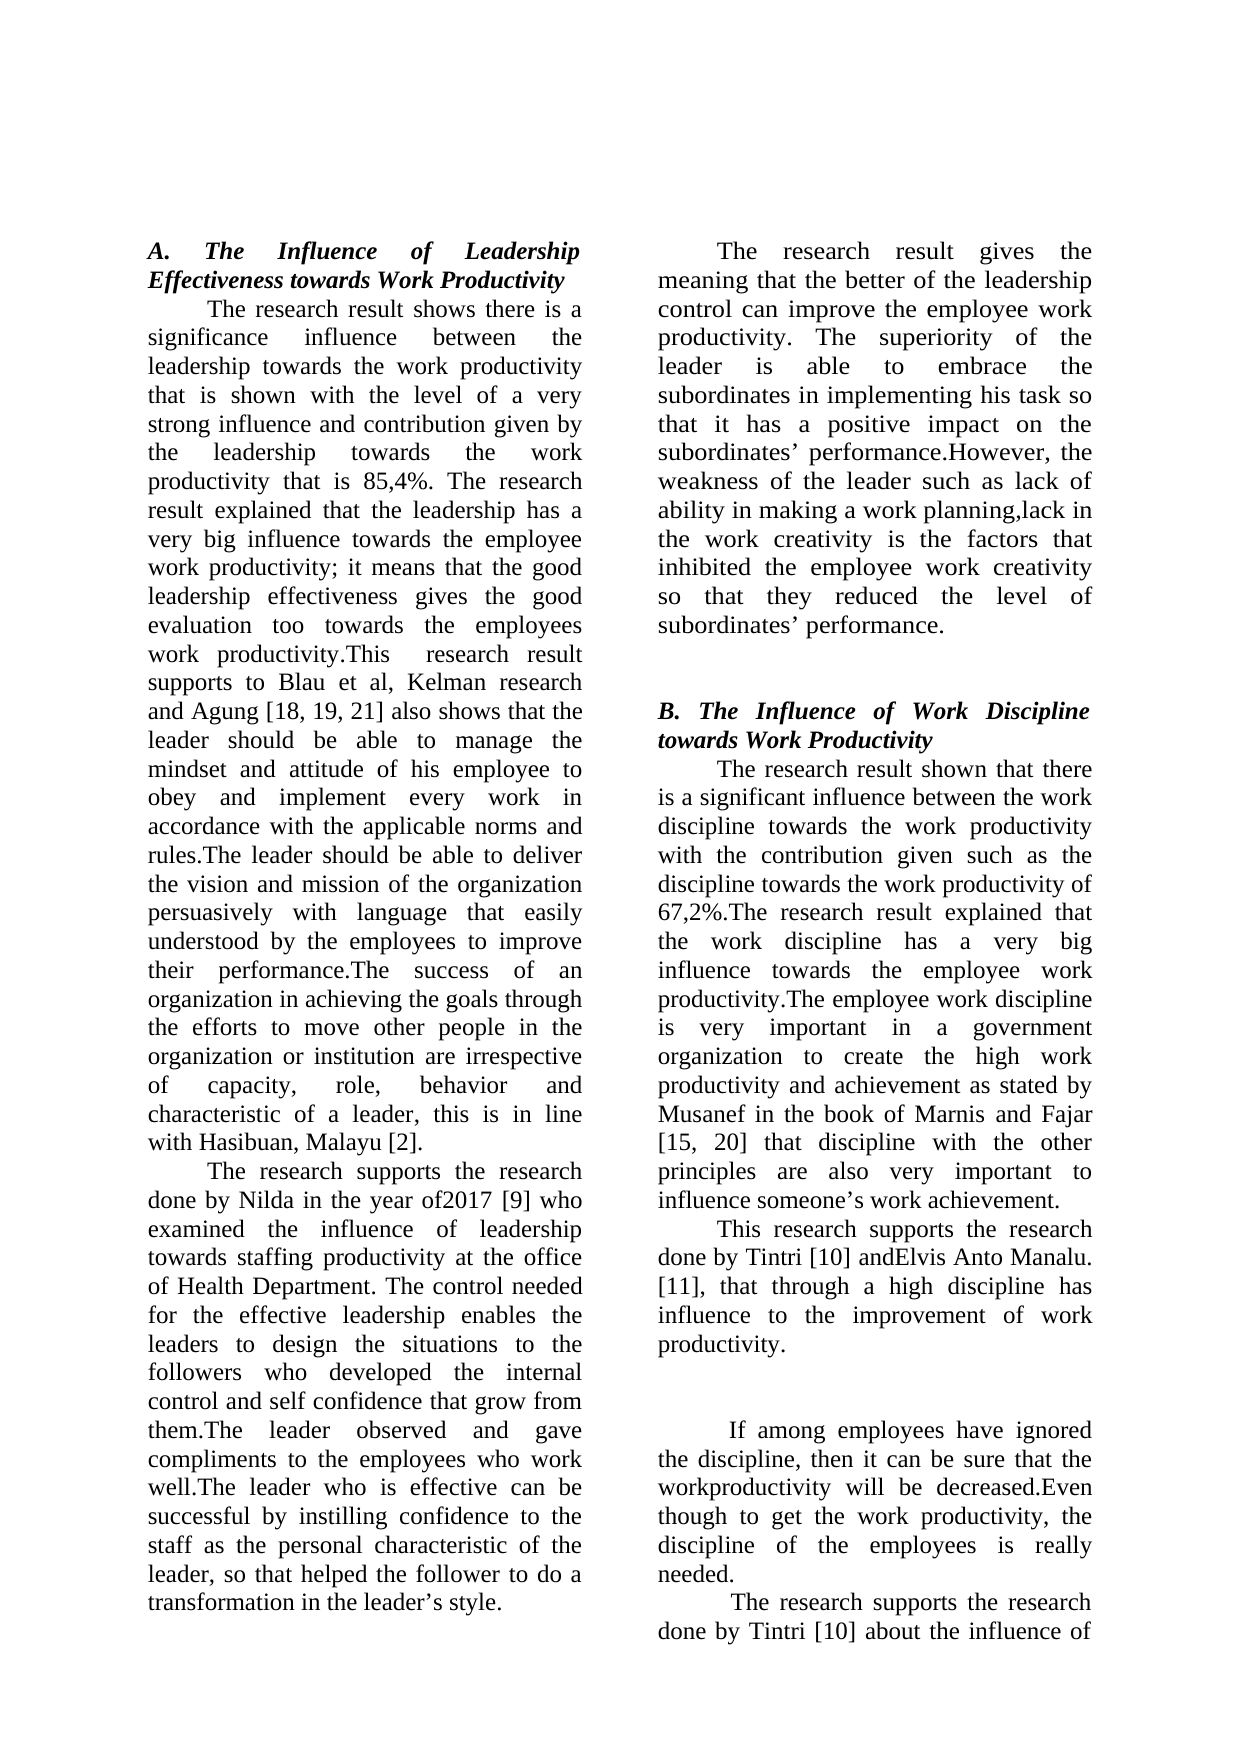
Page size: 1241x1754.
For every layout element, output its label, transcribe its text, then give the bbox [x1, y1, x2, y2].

list If among employees have ignored the discipline, then it can be sure that the workproductivity will be decreased.Even though to get the work productivity, the discipline of the employees is really needed. [658, 1415, 1092, 1587]
text B. The Influence of Work Discipline towards Work Productivity [658, 696, 1092, 754]
list The research result gives the meaning that the better of the leadership control can improve the employee work productivity. The superiority of the leader is able to embrace the subordinates in implementing his task so that it has a positive impact on the subordinates’ performance.However, the weakness of the leader such as lack of ability in making a work planning,lack in the work creativity is the factors that inhibited the employee work creativity so that they reduced the level of subordinates’ performance. [658, 236, 1092, 639]
text A. The Influence of Leadership Effectiveness towards Work Productivity [148, 236, 583, 294]
list The research result shown that there is a significant influence between the work discipline towards the work productivity with the contribution given such as the discipline towards the work productivity of 67,2%.The research result explained that the work discipline has a very big influence towards the employee work productivity.The employee work discipline is very important in a government organization to create the high work productivity and achievement as stated by Musanef in the book of Marnis and Fajar [15, 20] that discipline with the other principles are also very important to influence someone’s work achievement. [658, 754, 1092, 1214]
list The research result shows there is a significance influence between the leadership towards the work productivity that is shown with the level of a very strong influence and contribution given by the leadership towards the work productivity that is 85,4%. The research result explained that the leadership has a very big influence towards the employee work productivity; it means that the good leadership effectiveness gives the good evaluation too towards the employees work productivity.This research result supports to Blau et al, Kelman research and Agung [18, 19, 21] also shows that the leader should be able to manage the mindset and attitude of his employee to obey and implement every work in accordance with the applicable norms and rules.The leader should be able to deliver the vision and mission of the organization persuasively with language that easily understood by the employees to improve their performance.The success of an organization in achieving the goals through the efforts to move other people in the organization or institution are irrespective of capacity, role, behavior and characteristic of a leader, this is in line with Hasibuan, Malayu [2]. [148, 294, 583, 1156]
list The research supports the research done by Nilda in the year of2017 [9] who examined the influence of leadership towards staffing productivity at the office of Health Department. The control needed for the effective leadership enables the leaders to design the situations to the followers who developed the internal control and self confidence that grow from them.The leader observed and gave compliments to the employees who work well.The leader who is effective can be successful by instilling confidence to the staff as the personal characteristic of the leader, so that helped the follower to do a transformation in the leader’s style. [148, 1156, 583, 1616]
list This research supports the research done by Tintri [10] andElvis Anto Manalu.[11], that through a high discipline has influence to the improvement of work productivity. [658, 1214, 1092, 1357]
